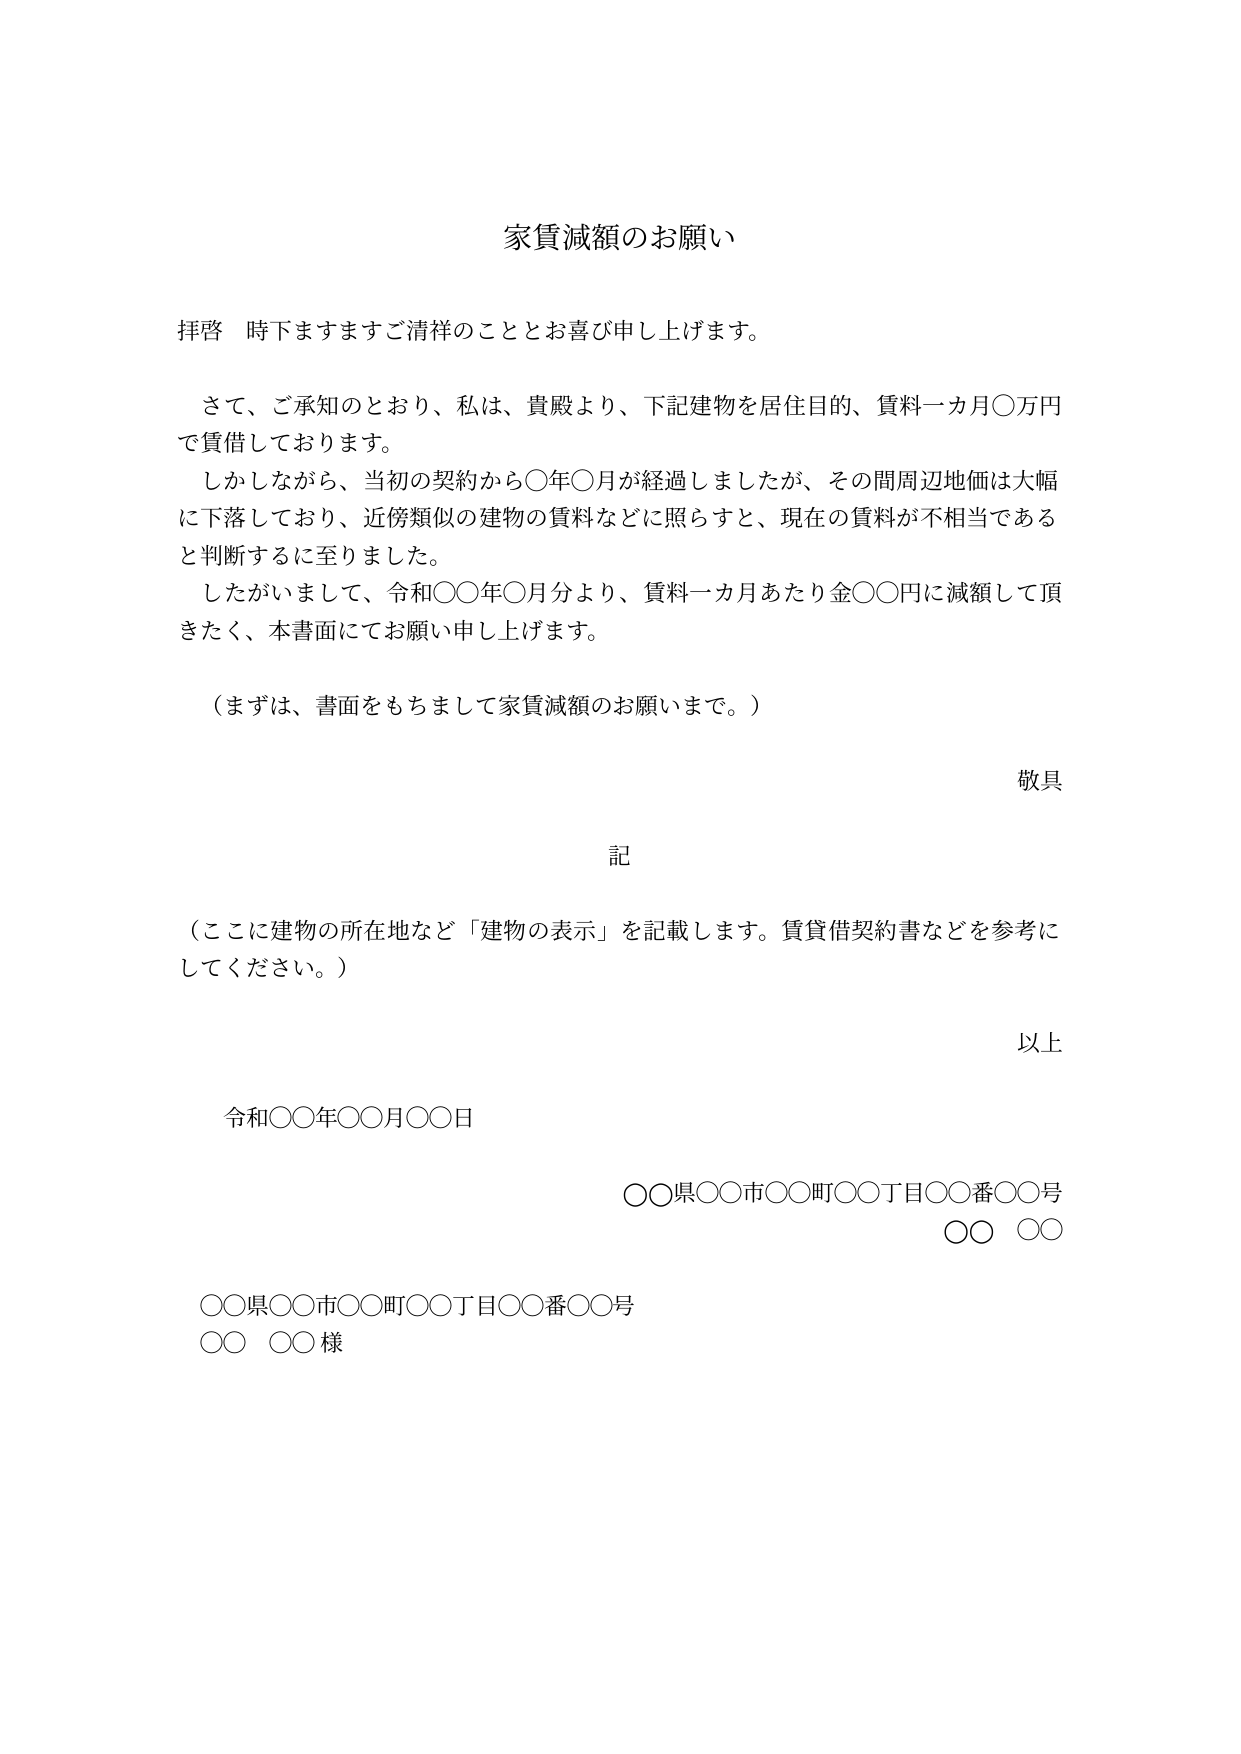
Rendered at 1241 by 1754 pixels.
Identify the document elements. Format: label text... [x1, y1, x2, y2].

text 記 [177, 835, 1063, 873]
text （まずは、書面をもちまして家賃減額のお願いまで。） [177, 685, 1063, 723]
text さて、ご承知のとおり、私は、貴殿より、下記建物を居住目的、賃料一カ月◯万円で賃借しております。 [177, 385, 1063, 460]
text 敬具 [177, 760, 1063, 798]
text 家賃減額のお願い [177, 198, 1063, 273]
text ◯◯県◯◯市◯◯町◯◯丁目◯◯番◯◯号 [177, 1173, 1063, 1210]
text 令和◯◯年◯◯月◯◯日 [177, 1098, 1063, 1135]
text （ここに建物の所在地など「建物の表示」を記載します。賃貸借契約書などを参考にしてください。） [177, 910, 1063, 985]
text ◯◯県◯◯市◯◯町◯◯丁目◯◯番◯◯号 [177, 1285, 1063, 1323]
text したがいまして、令和◯◯年◯月分より、賃料一カ月あたり金◯◯円に減額して頂きたく、本書面にてお願い申し上げます。 [177, 573, 1063, 648]
text ◯◯ ◯◯ [177, 1210, 1063, 1248]
text しかしながら、当初の契約から◯年◯月が経過しましたが、その間周辺地価は大幅に下落しており、近傍類似の建物の賃料などに照らすと、現在の賃料が不相当であると判断するに至りました。 [177, 460, 1063, 573]
text 時下ますますご清祥のこととお喜び申し上げます。 [177, 310, 1063, 348]
text ◯◯ ◯◯ 様 [177, 1323, 1063, 1360]
